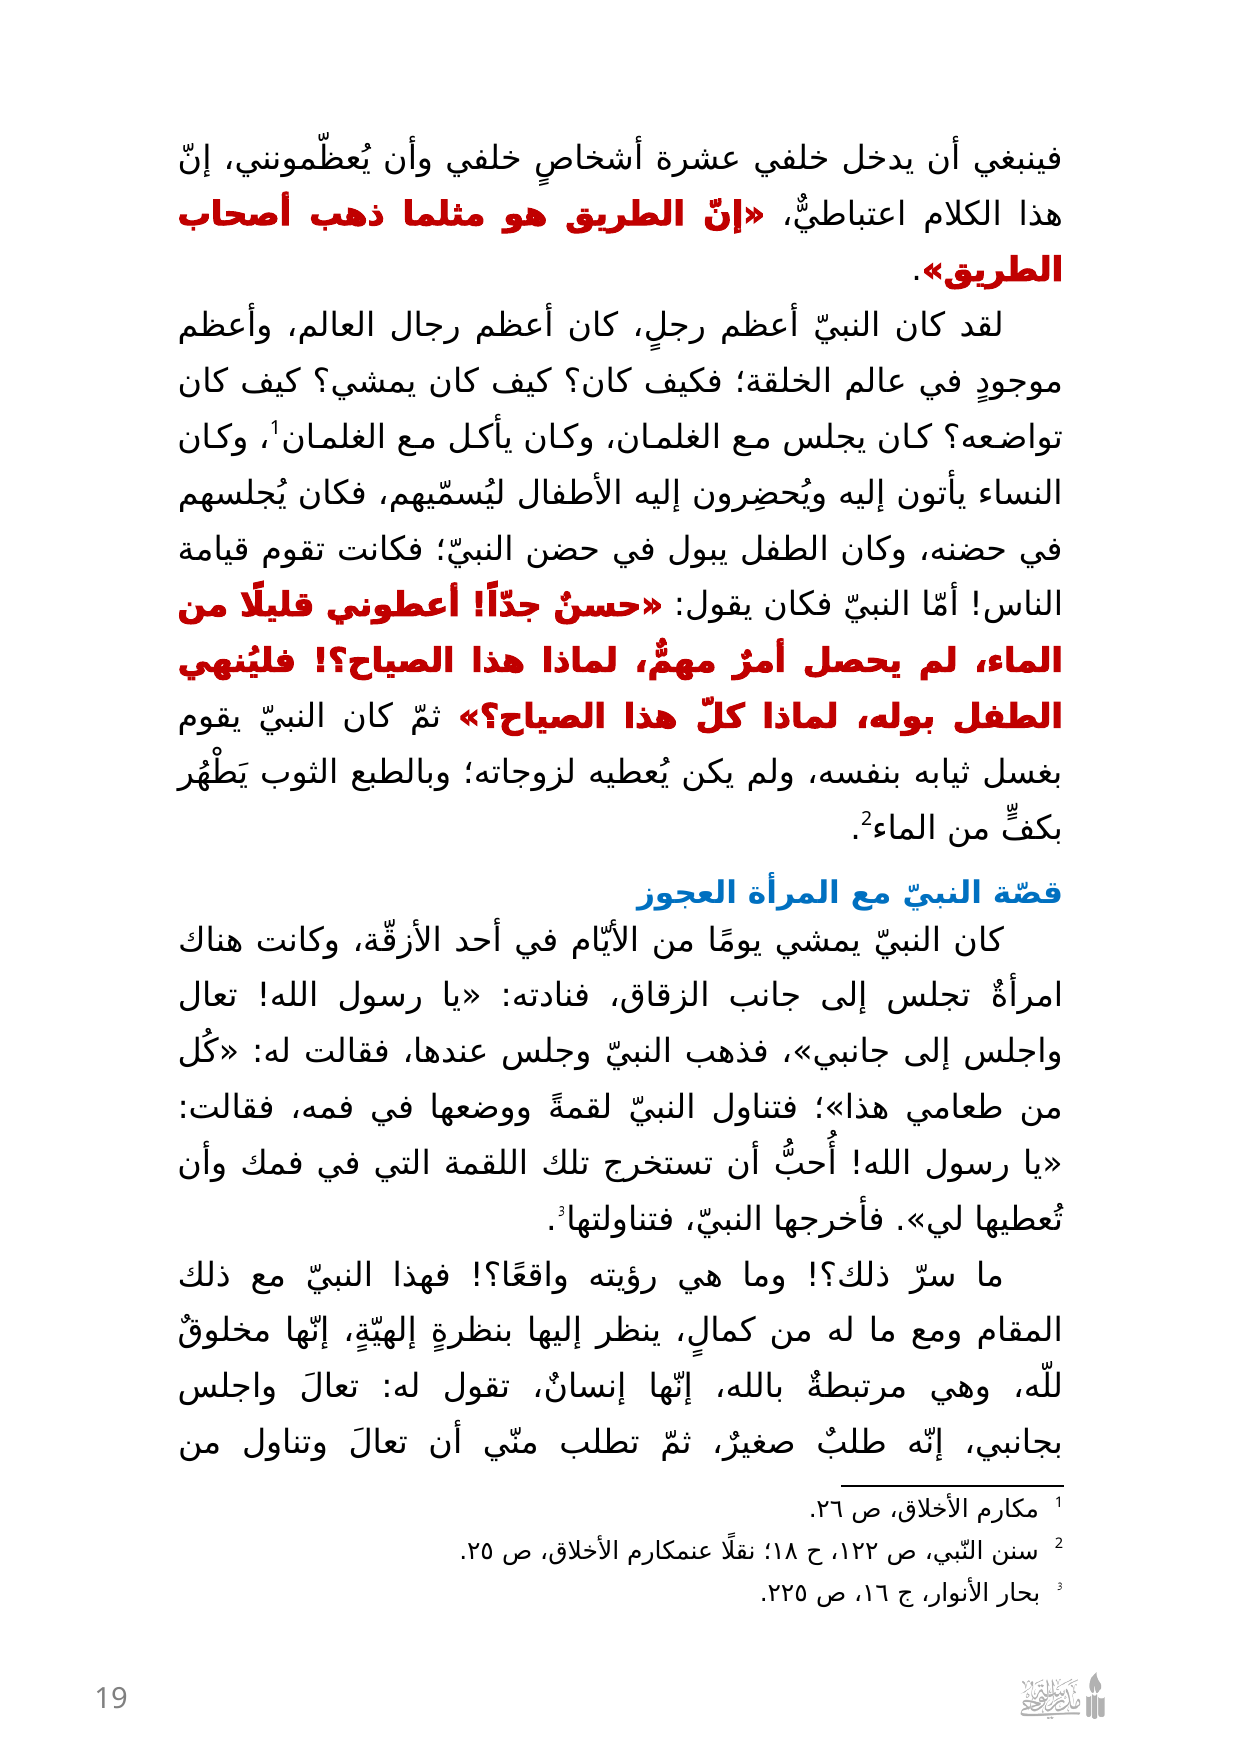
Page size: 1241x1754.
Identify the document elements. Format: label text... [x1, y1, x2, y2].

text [177, 1253, 1063, 1476]
text لقد كان النبيّ أعظم رجلٍ، كان أعظم رجال العالم، وأعظم موجودٍ في عالم الخلقة؛ فكيف كان؟ كيف كان يمشي؟ كيف كان تواضعه؟ كان يجلس مع الغلمان، وكان يأكل مع الغلمان، وكان النساء يأتون إليه ويُحضِرون إليه الأطفال ليُسمّيهم، فكان يُجلسهم في حضنه، وكان الطفل يبول في حضن النبيّ؛ فكانت تقوم قيامة الناس! أمّا النبيّ فكان يقول: «حسنٌ جدّاً! أعطوني قليلًا من الماء، لم يحصل أمرٌ مهمٌّ، لماذا هذا الصياح؟! فليُنهي الطفل بوله، لماذا كلّ هذا الصياح؟» ثمّ كان النبيّ يقوم بغسل ثيابه بنفسه، ولم يكن يُعطيه لزوجاته؛ وبالطبع الثوب يَطْهُر بكفٍّ من الماء. [177, 303, 1063, 862]
picture [1020, 1672, 1105, 1719]
title قصّة النبيّ مع المرأة العجوز [177, 874, 1063, 911]
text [177, 136, 1063, 303]
text كان النبيّ يمشي يومًا من الأيّام في أحد الأزقّة، وكانت هناك امرأةٌ تجلس إلى جانب الزقاق، فنادته: «يا رسول الله! تعال واجلس إلى جانبي»، فذهب النبيّ وجلس عندها، فقالت له: «كُل من طعامي هذا»؛ فتناول النبيّ لقمةً ووضعها في فمه، فقالت: «يا رسول الله! أُحبُّ أن تستخرج تلك اللقمة التي في فمك وأن تُعطيها لي». فأخرجها النبيّ، فتناولتها. [177, 918, 1063, 1253]
